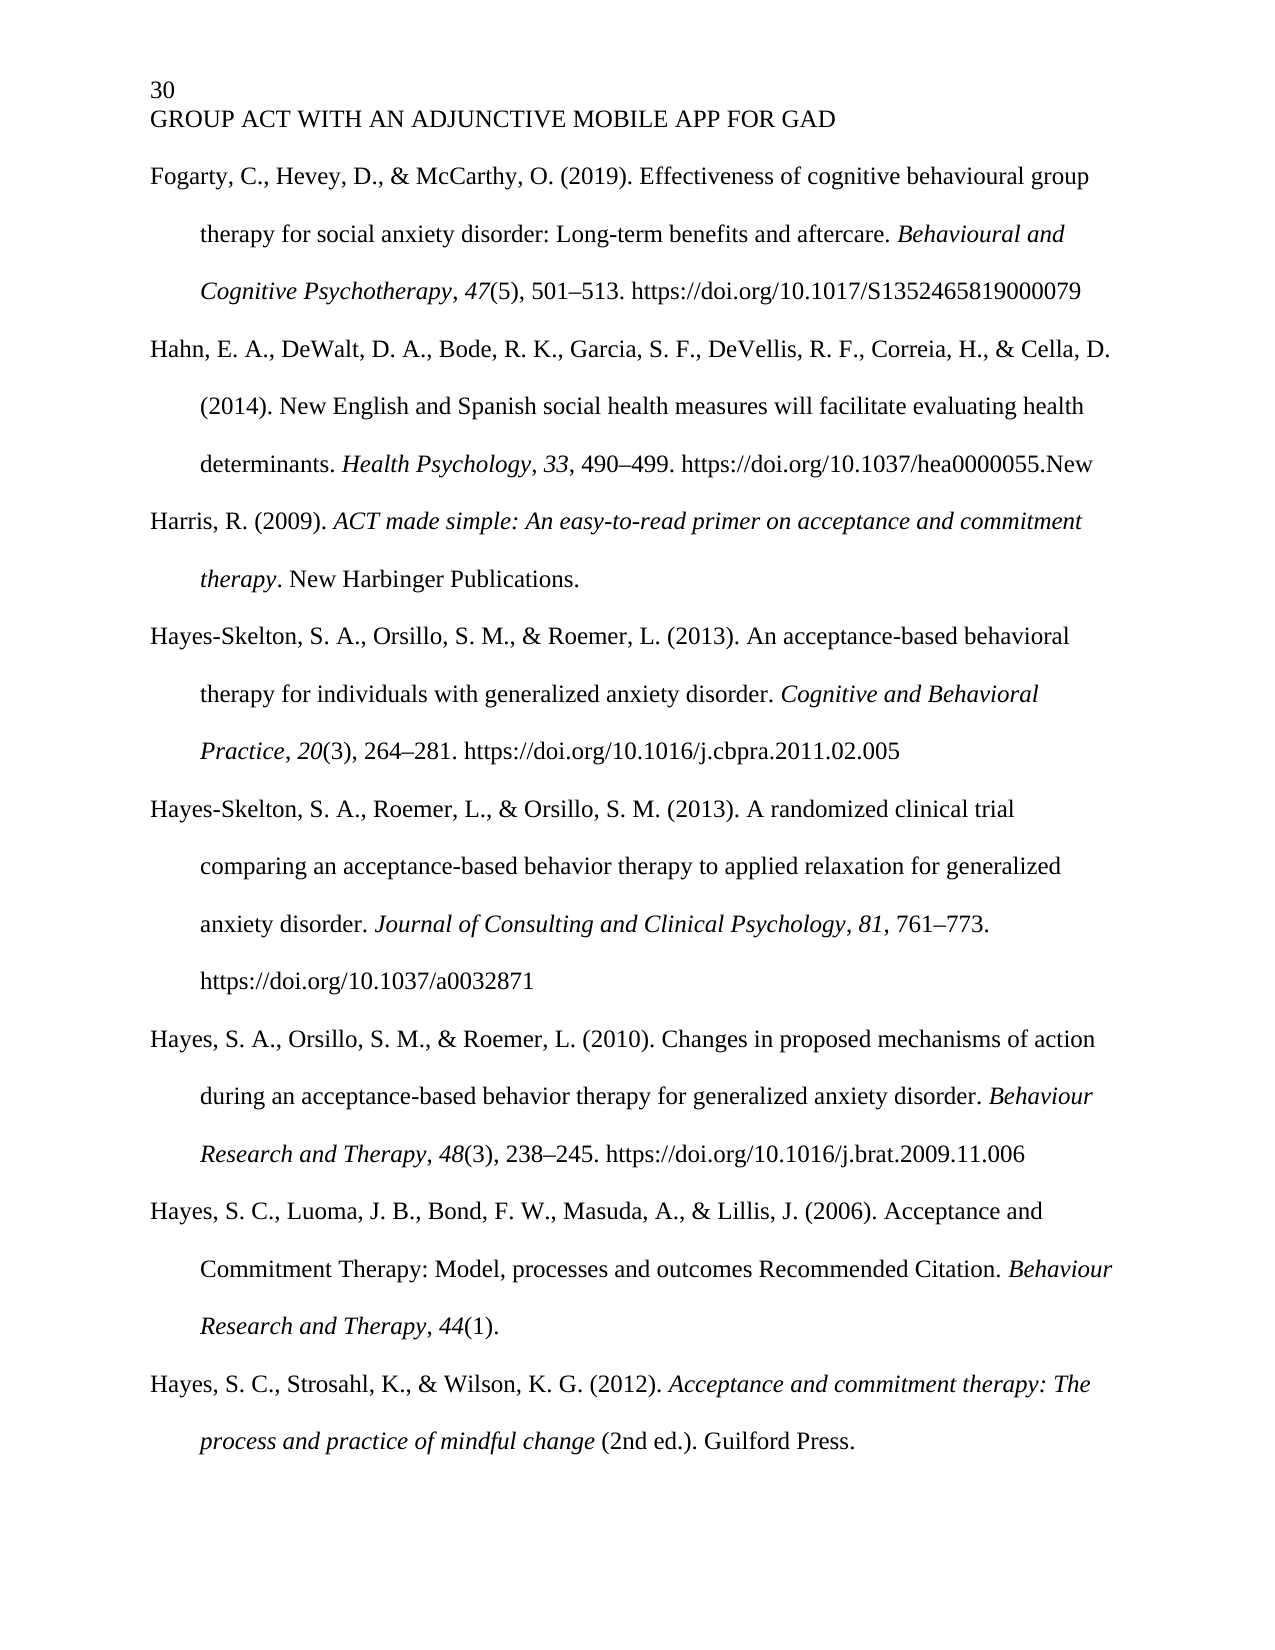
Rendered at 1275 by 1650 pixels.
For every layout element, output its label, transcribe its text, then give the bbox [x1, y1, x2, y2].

text Hayes-Skelton, S. A., Roemer, L., & Orsillo, S. M. (2013). A randomized clinical trial comparing an acceptance-based behavior therapy to applied relaxation for generalized anxiety disorder. Journal of Consulting and Clinical Psychology, 81, 761–773. https://doi.org/10.1037/a0032871 [150, 794, 1125, 995]
text Hahn, E. A., DeWalt, D. A., Bode, R. K., Garcia, S. F., DeVellis, R. F., Correia, H., & Cella, D. (2014). New English and Spanish social health measures will facilitate evaluating health determinants. Health Psychology, 33, 490–499. https://doi.org/10.1037/hea0000055.New [150, 334, 1125, 477]
text Hayes, S. A., Orsillo, S. M., & Roemer, L. (2010). Changes in proposed mechanisms of action during an acceptance-based behavior therapy for generalized anxiety disorder. Behaviour Research and Therapy, 48(3), 238–245. https://doi.org/10.1016/j.brat.2009.11.006 [150, 1024, 1125, 1167]
text Hayes-Skelton, S. A., Orsillo, S. M., & Roemer, L. (2013). An acceptance-based behavioral therapy for individuals with generalized anxiety disorder. Cognitive and Behavioral Practice, 20(3), 264–281. https://doi.org/10.1016/j.cbpra.2011.02.005 [150, 621, 1125, 765]
text Hayes, S. C., Strosahl, K., & Wilson, K. G. (2012). Acceptance and commitment therapy: The process and practice of mindful change (2nd ed.). Guilford Press. [150, 1369, 1125, 1455]
text Harris, R. (2009). ACT made simple: An easy-to-read primer on acceptance and commitment therapy. New Harbinger Publications. [150, 506, 1125, 592]
text Hayes, S. C., Luoma, J. B., Bond, F. W., Masuda, A., & Lillis, J. (2006). Acceptance and Commitment Therapy: Model, processes and outcomes Recommended Citation. Behaviour Research and Therapy, 44(1). [150, 1196, 1125, 1340]
text Fogarty, C., Hevey, D., & McCarthy, O. (2019). Effectiveness of cognitive behavioural group therapy for social anxiety disorder: Long-term benefits and aftercare. Behavioural and Cognitive Psychotherapy, 47(5), 501–513. https://doi.org/10.1017/S1352465819000079 [150, 161, 1125, 305]
